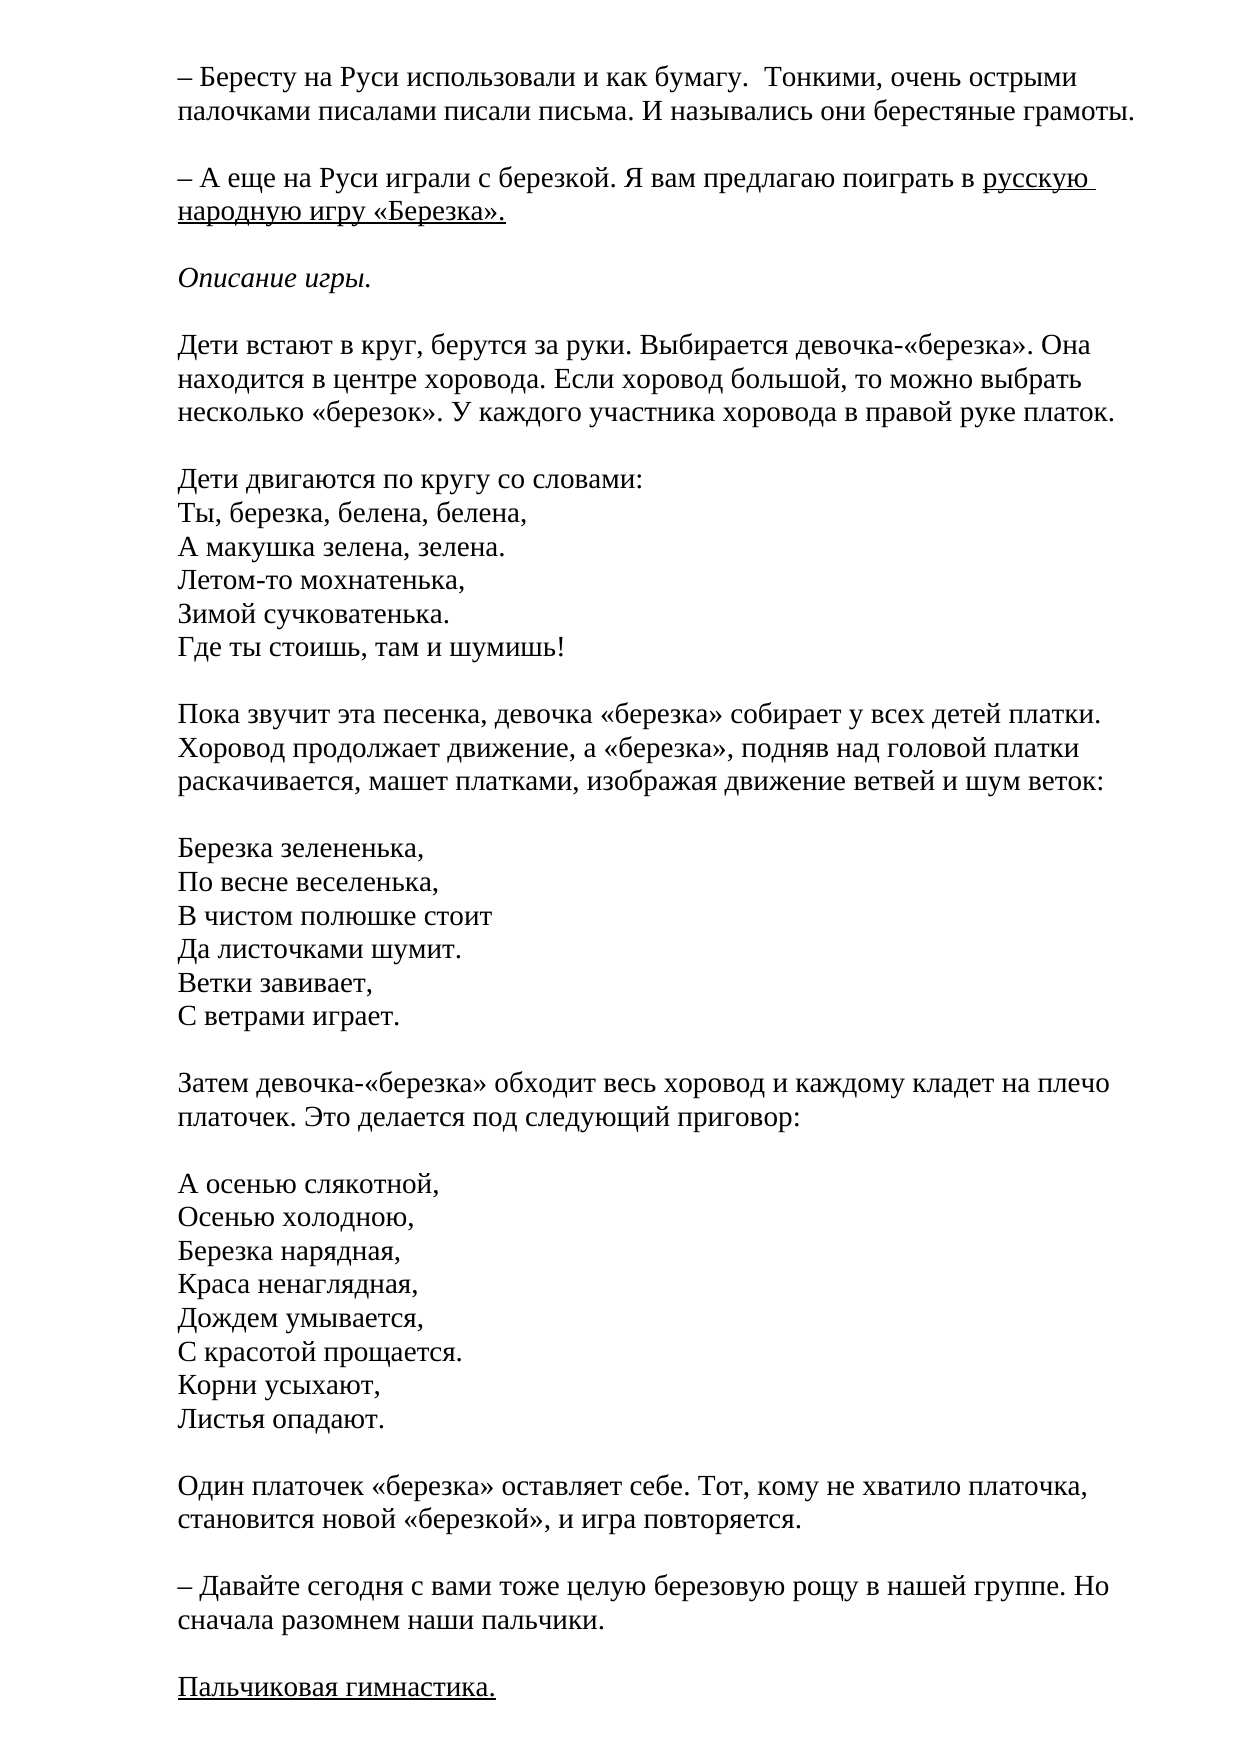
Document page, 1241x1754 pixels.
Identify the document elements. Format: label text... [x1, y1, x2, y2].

text Ты, березка, белена, белена, [177, 495, 1152, 529]
text Пока звучит эта песенка, девочка «березка» собирает у всех детей платки. Хоровод продолжает движение, а «березка», подняв над головой платки раскачивается, машет платками, изображая движение ветвей и шум веток: [177, 696, 1152, 797]
text народную игру «Березка». [177, 193, 1152, 227]
text Корни усыхают, [177, 1367, 1152, 1401]
text Дождем умывается, [177, 1300, 1152, 1334]
text В чистом полюшке стоит [177, 898, 1152, 931]
text Березка зелененька, [177, 831, 1152, 864]
text Затем девочка-«березка» обходит весь хоровод и каждому кладет на плечо платочек. Это делается под следующий приговор: [177, 1065, 1152, 1132]
text С красотой прощается. [177, 1334, 1152, 1367]
text А макушка зелена, зелена. [177, 529, 1152, 562]
text Где ты стоишь, там и шумишь! [177, 629, 1152, 663]
text А осенью слякотной, [177, 1166, 1152, 1199]
text Дети встают в круг, берутся за руки. Выбирается девочка-«березка». Она находится в центре хоровода. Если хоровод большой, то можно выбрать несколько «березок». У каждого участника хоровода в правой руке платок. [177, 327, 1152, 428]
text – Давайте сегодня с вами тоже целую березовую рощу в нашей группе. Но сначала разомнем наши пальчики. [177, 1568, 1152, 1636]
text Один платочек «березка» оставляет себе. Тот, кому не хватило платочка, становится новой «березкой», и игра повторяется. [177, 1468, 1152, 1535]
text Дети двигаются по кругу со словами: [177, 462, 1152, 495]
text Краса ненаглядная, [177, 1267, 1152, 1300]
text Пальчиковая гимнастика. [177, 1669, 1152, 1703]
text Летом-то мохнатенька, [177, 562, 1152, 596]
text Березка нарядная, [177, 1233, 1152, 1267]
text Осенью холодною, [177, 1199, 1152, 1233]
text – Бересту на Руси использовали и как бумагу. Тонкими, очень острыми палочками писалами писали письма. И назывались они берестяные грамоты. [177, 59, 1152, 126]
text По весне веселенька, [177, 864, 1152, 898]
text Зимой сучковатенька. [177, 596, 1152, 629]
text Листья опадают. [177, 1401, 1152, 1434]
text Описание игры. [177, 260, 1152, 294]
text Да листочками шумит. [177, 931, 1152, 965]
text С ветрами играет. [177, 998, 1152, 1032]
text – А еще на Руси играли с березкой. Я вам предлагаю поиграть в русскую [177, 160, 1152, 193]
text Ветки завивает, [177, 965, 1152, 998]
